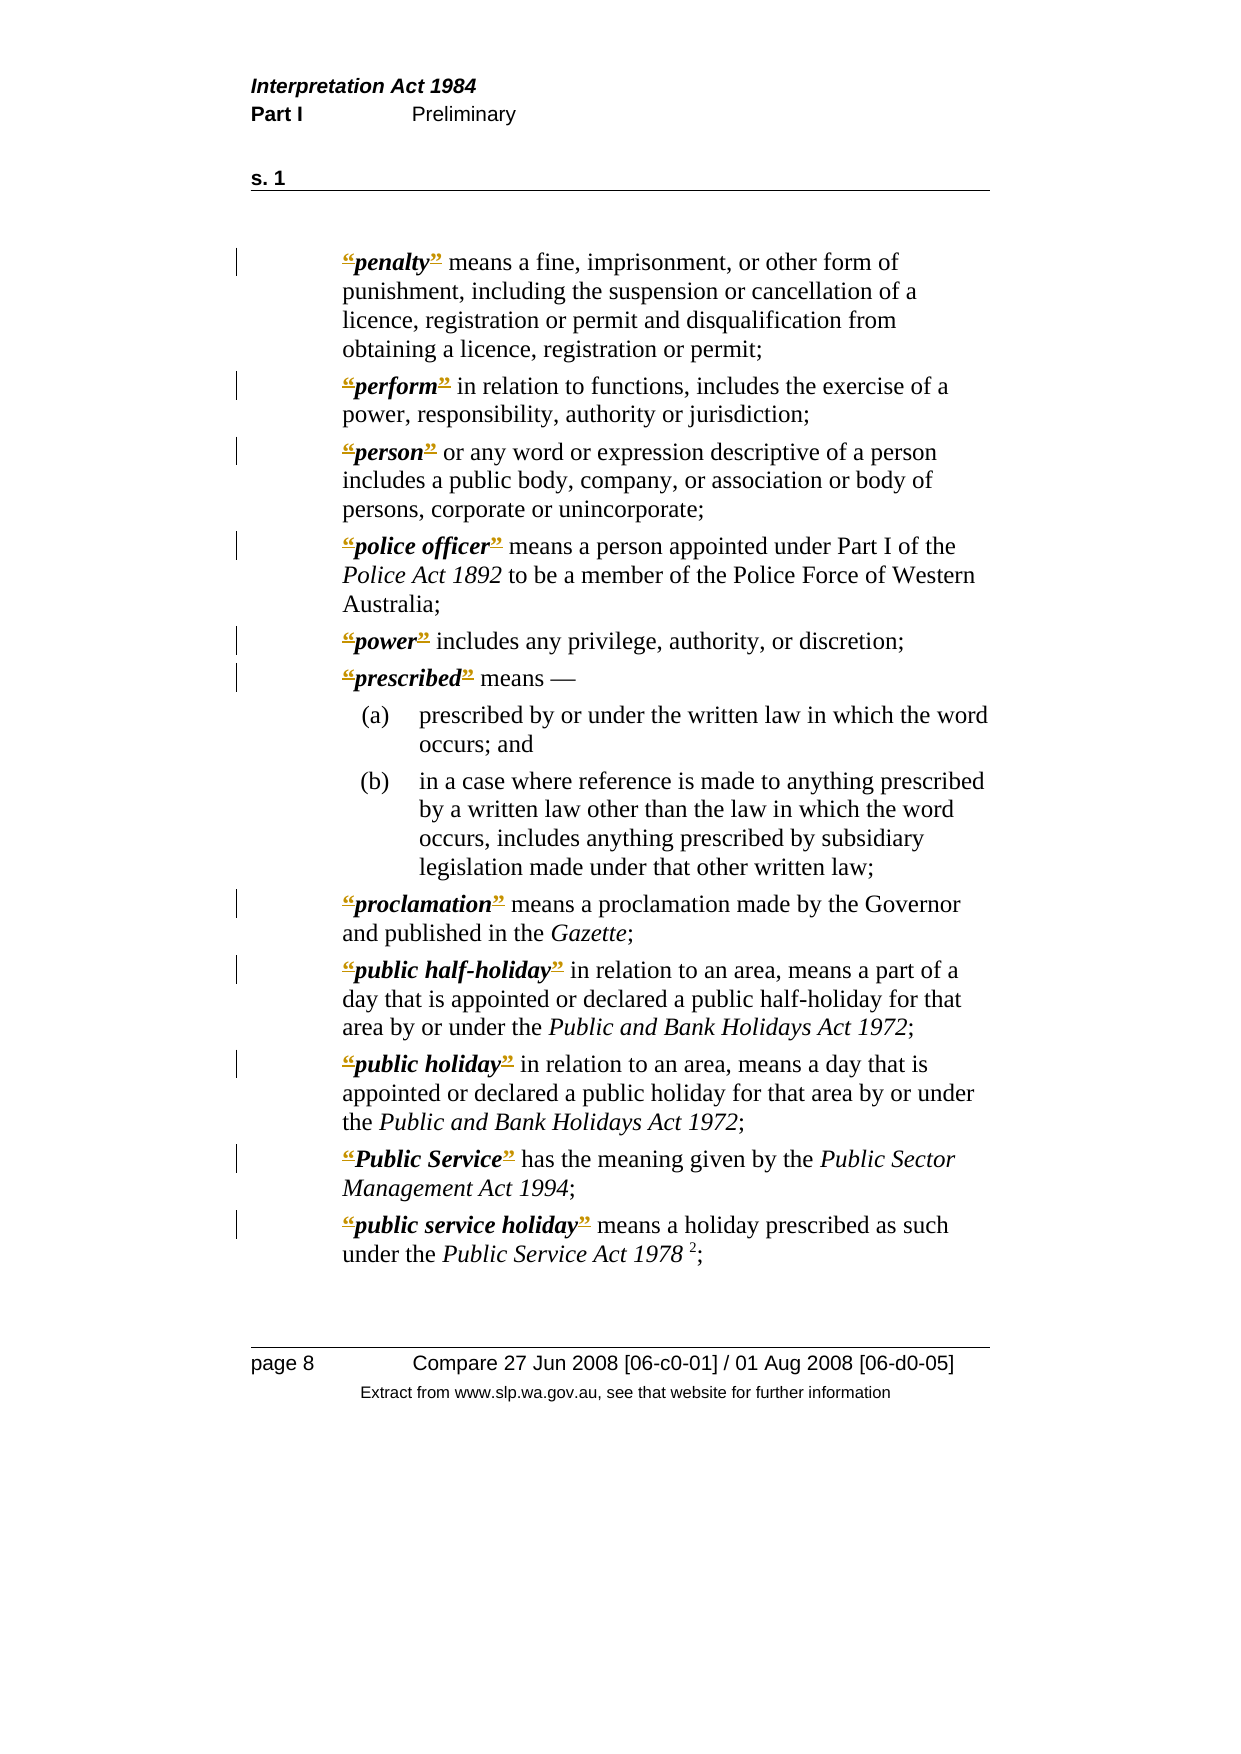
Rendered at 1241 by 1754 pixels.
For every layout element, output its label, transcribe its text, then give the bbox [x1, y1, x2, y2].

text (a) prescribed by or under the written law in which the word occurs; and [251, 700, 990, 757]
text public half-holiday in relation to an area, means a part of a day that is appointed or declared a public half-holiday for that area by or under the Public and Bank Holidays Act 1972; [251, 955, 990, 1041]
text penalty means a fine, imprisonment, or other form of punishment, including the suspension or cancellation of a licence, registration or permit and disqualification from obtaining a licence, registration or permit; [251, 247, 990, 362]
text Public Service has the meaning given by the Public Sector Management Act 1994; [251, 1144, 990, 1202]
text person or any word or expression descriptive of a person includes a public body, company, or association or body of persons, corporate or unincorporate; [251, 437, 990, 523]
text perform in relation to functions, includes the exercise of a power, responsibility, authority or jurisdiction; [251, 371, 990, 428]
text public holiday in relation to an area, means a day that is appointed or declared a public holiday for that area by or under the Public and Bank Holidays Act 1972; [251, 1049, 990, 1136]
text proclamation means a proclamation made by the Governor and published in the Gazette; [251, 889, 990, 947]
text public service holiday means a holiday prescribed as such under the Public Service Act 1978 2; [251, 1210, 990, 1267]
text (b) in a case where reference is made to anything prescribed by a written law other than the law in which the word occurs, includes anything prescribed by subsidiary legislation made under that other written law; [251, 766, 990, 881]
text prescribed means — [251, 663, 990, 692]
text power includes any privilege, authority, or discretion; [251, 626, 990, 654]
text police officer means a person appointed under Part I of the Police Act 1892 to be a member of the Police Force of Western Australia; [251, 531, 990, 617]
